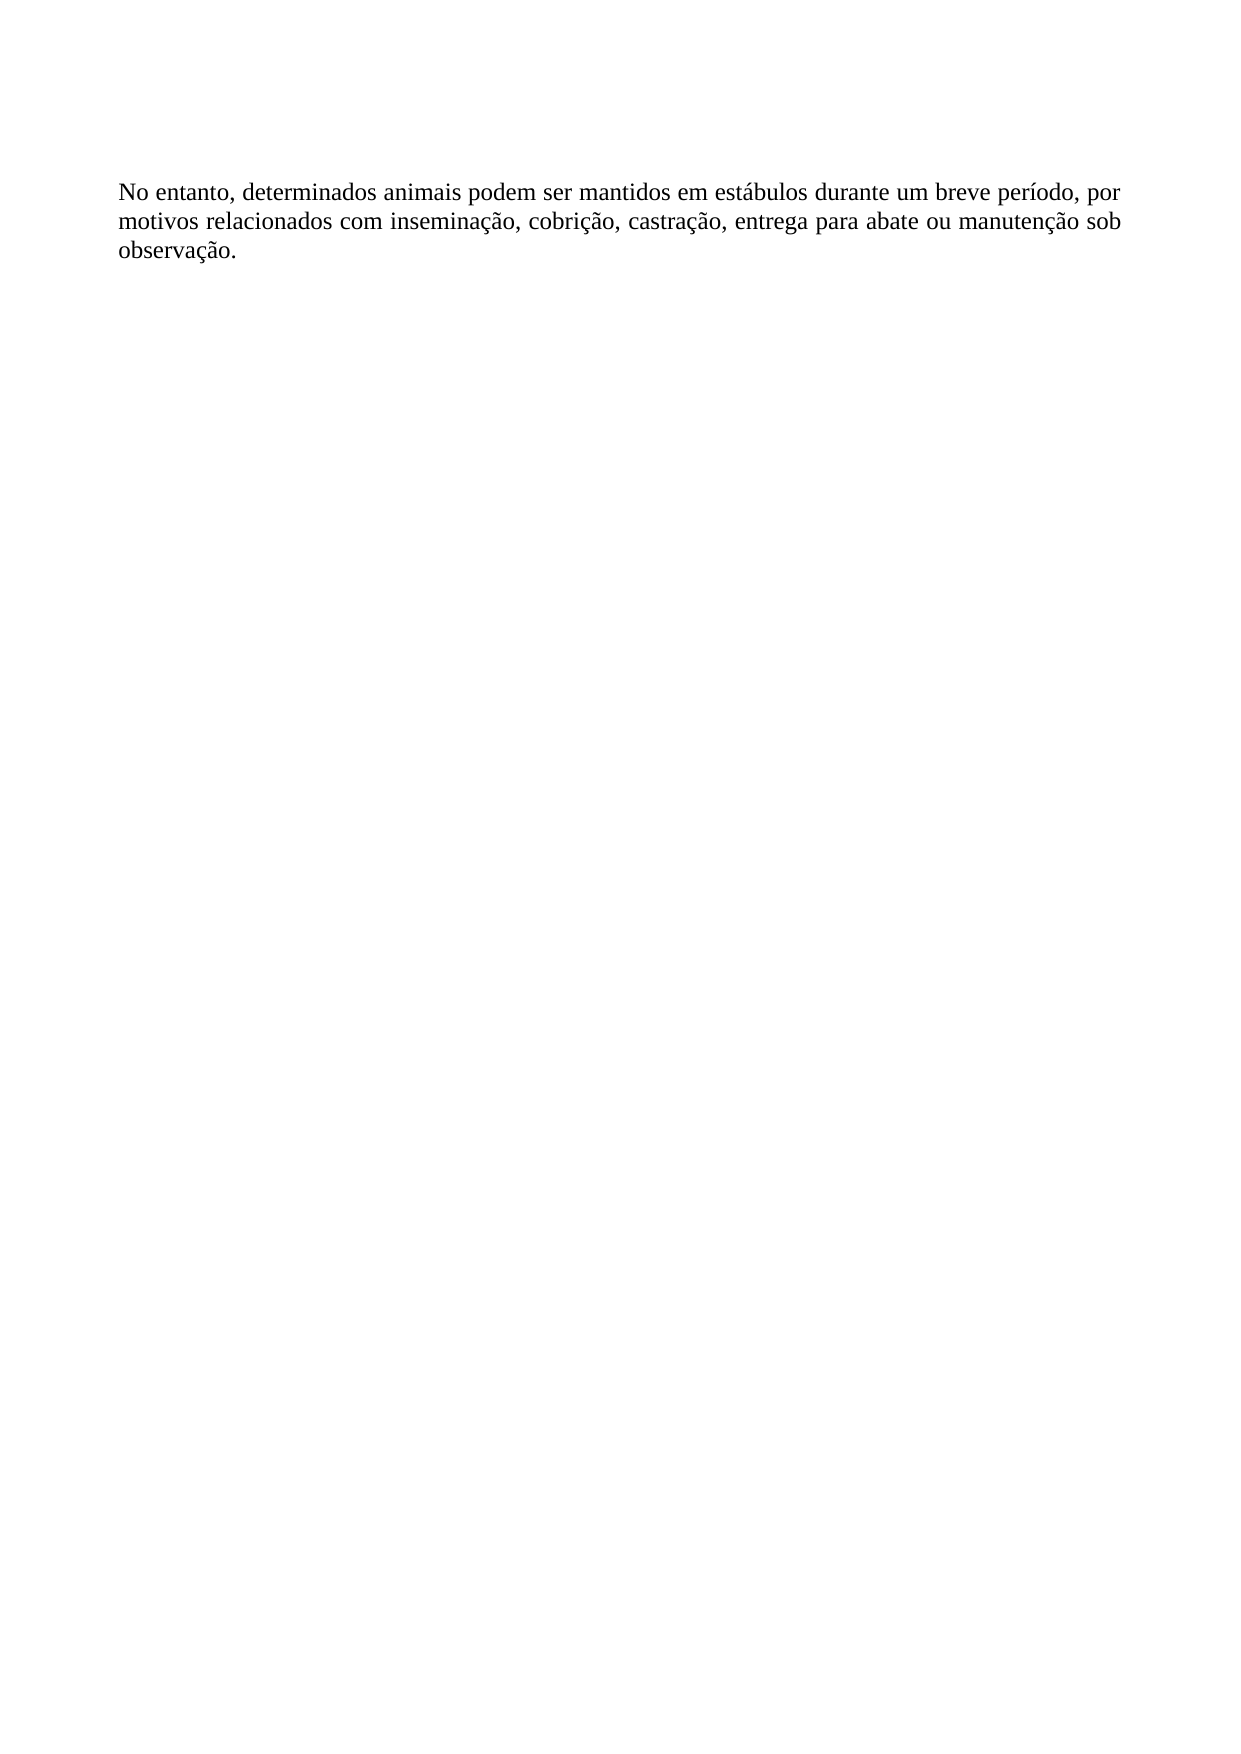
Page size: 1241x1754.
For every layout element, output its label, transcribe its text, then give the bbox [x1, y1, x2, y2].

text No entanto, determinados animais podem ser mantidos em estábulos durante um breve período, por motivos relacionados com inseminação, cobrição, castração, entrega para abate ou manutenção sob observação. [118, 177, 1122, 263]
